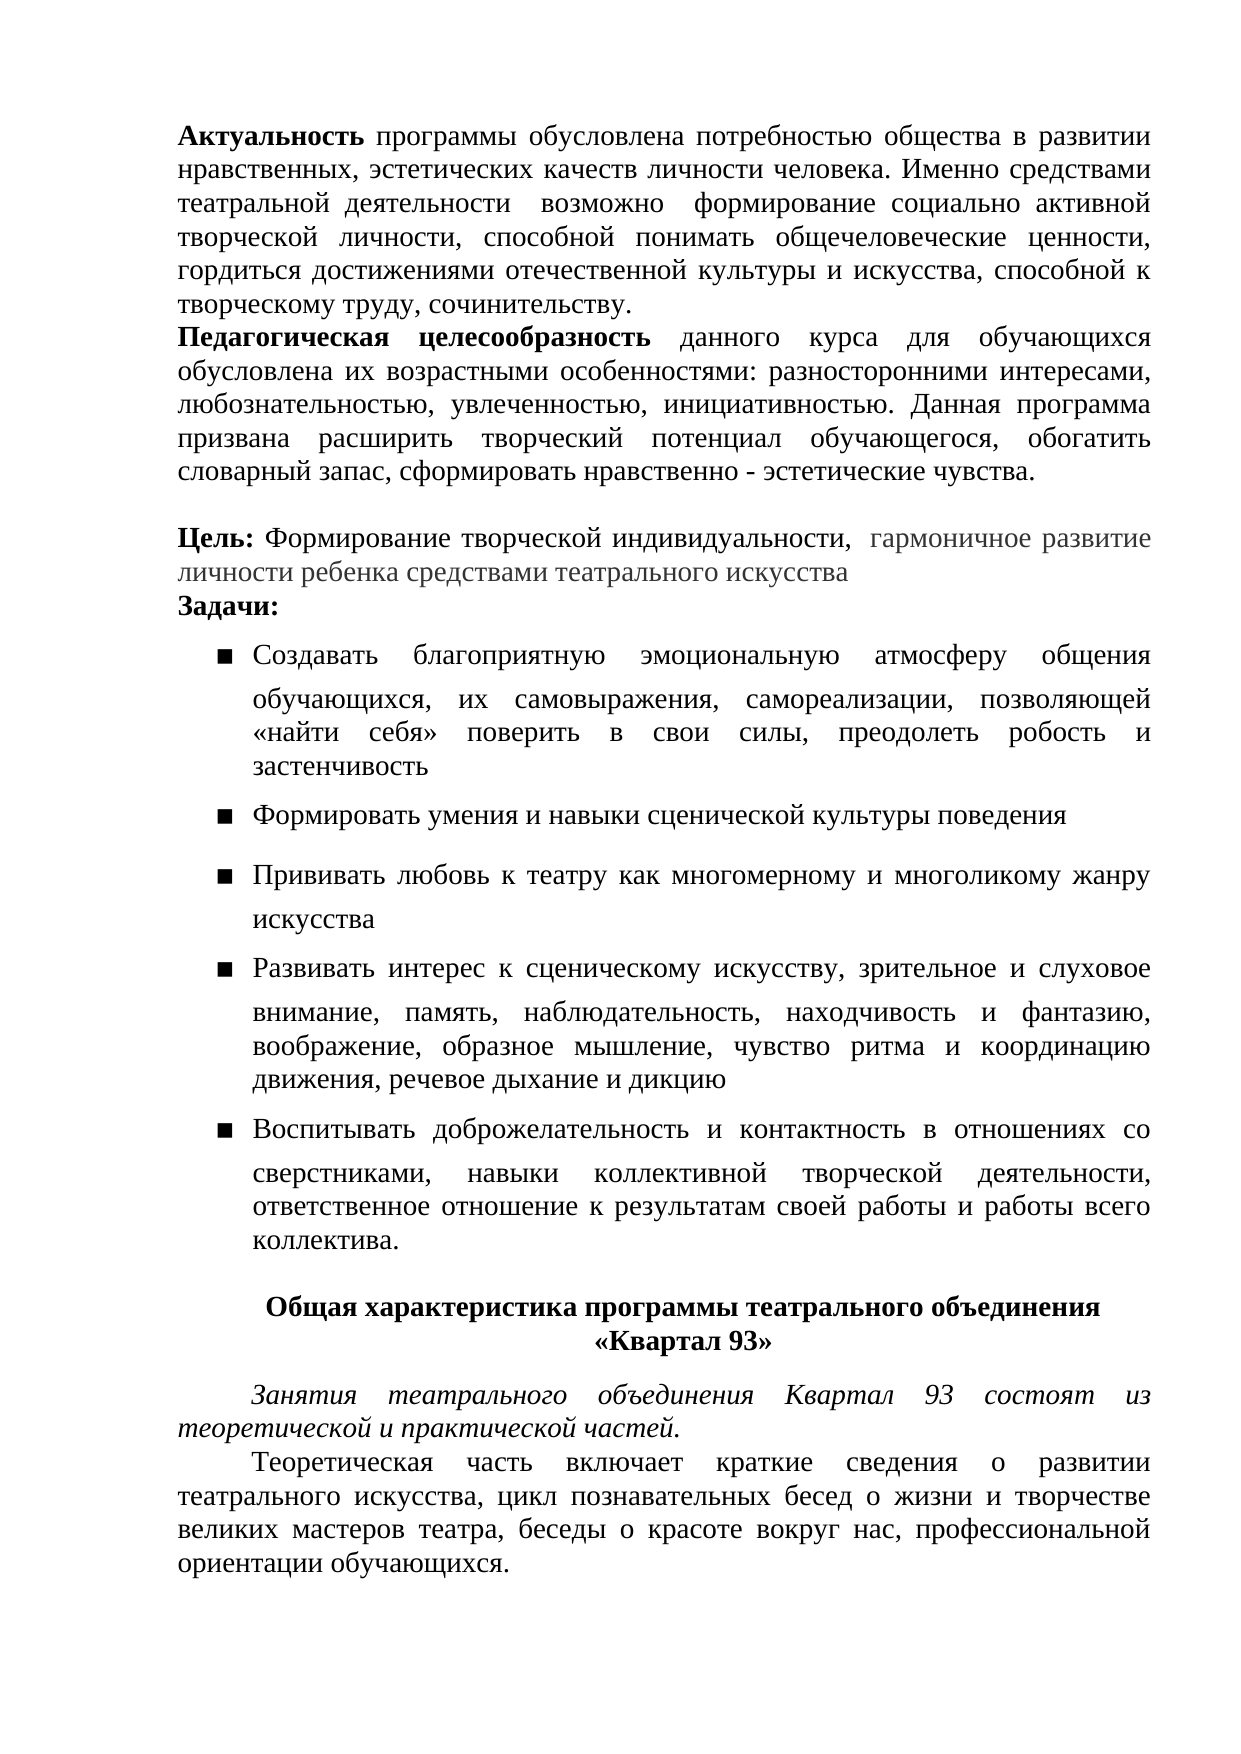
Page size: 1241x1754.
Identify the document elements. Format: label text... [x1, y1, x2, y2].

text Актуальность программы обусловлена потребностью общества в развитии нравственных, эстетических качеств личности человека. Именно средствами театральной деятельности возможно формирование социально активной творческой личности, способной понимать общечеловеческие ценности, гордиться достижениями отечественной культуры и искусства, способной к творческому труду, сочинительству. [177, 118, 1152, 319]
list Прививать любовь к театру как многомерному и многоликому жанру искусства [215, 841, 1152, 935]
text Педагогическая целесообразность данного курса для обучающихся обусловлена их возрастными особенностями: разносторонними интересами, любознательностью, увлеченностью, инициативностью. Данная программа призвана расширить творческий потенциал обучающегося, обогатить словарный запас, сформировать нравственно - эстетические чувства. [177, 319, 1152, 487]
text Задачи: [177, 588, 1152, 621]
list Формировать умения и навыки сценической культуры поведения [215, 782, 1152, 841]
text Общая характеристика программы театрального объединения «Квартал 93» [215, 1289, 1152, 1356]
text Занятия театрального объединения Квартал 93 состоят из теоретической и практической частей. [177, 1377, 1152, 1444]
text Цель: Формирование творческой индивидуальности, гармоничное развитие личности ребенка средствами театрального искусства [177, 521, 1152, 588]
list Создавать благоприятную эмоциональную атмосферу общения обучающихся, их самовыражения, самореализации, позволяющей «найти себя» поверить в свои силы, преодолеть робость и застенчивость [215, 621, 1152, 782]
list Воспитывать доброжелательность и контактность в отношениях со сверстниками, навыки коллективной творческой деятельности, ответственное отношение к результатам своей работы и работы всего коллектива. [215, 1095, 1152, 1256]
list Развивать интерес к сценическому искусству, зрительное и слуховое внимание, память, наблюдательность, находчивость и фантазию, воображение, образное мышление, чувство ритма и координацию движения, речевое дыхание и дикцию [215, 935, 1152, 1095]
text Теоретическая часть включает краткие сведения о развитии театрального искусства, цикл познавательных бесед о жизни и творчестве великих мастеров театра, беседы о красоте вокруг нас, профессиональной ориентации обучающихся. [177, 1444, 1152, 1578]
